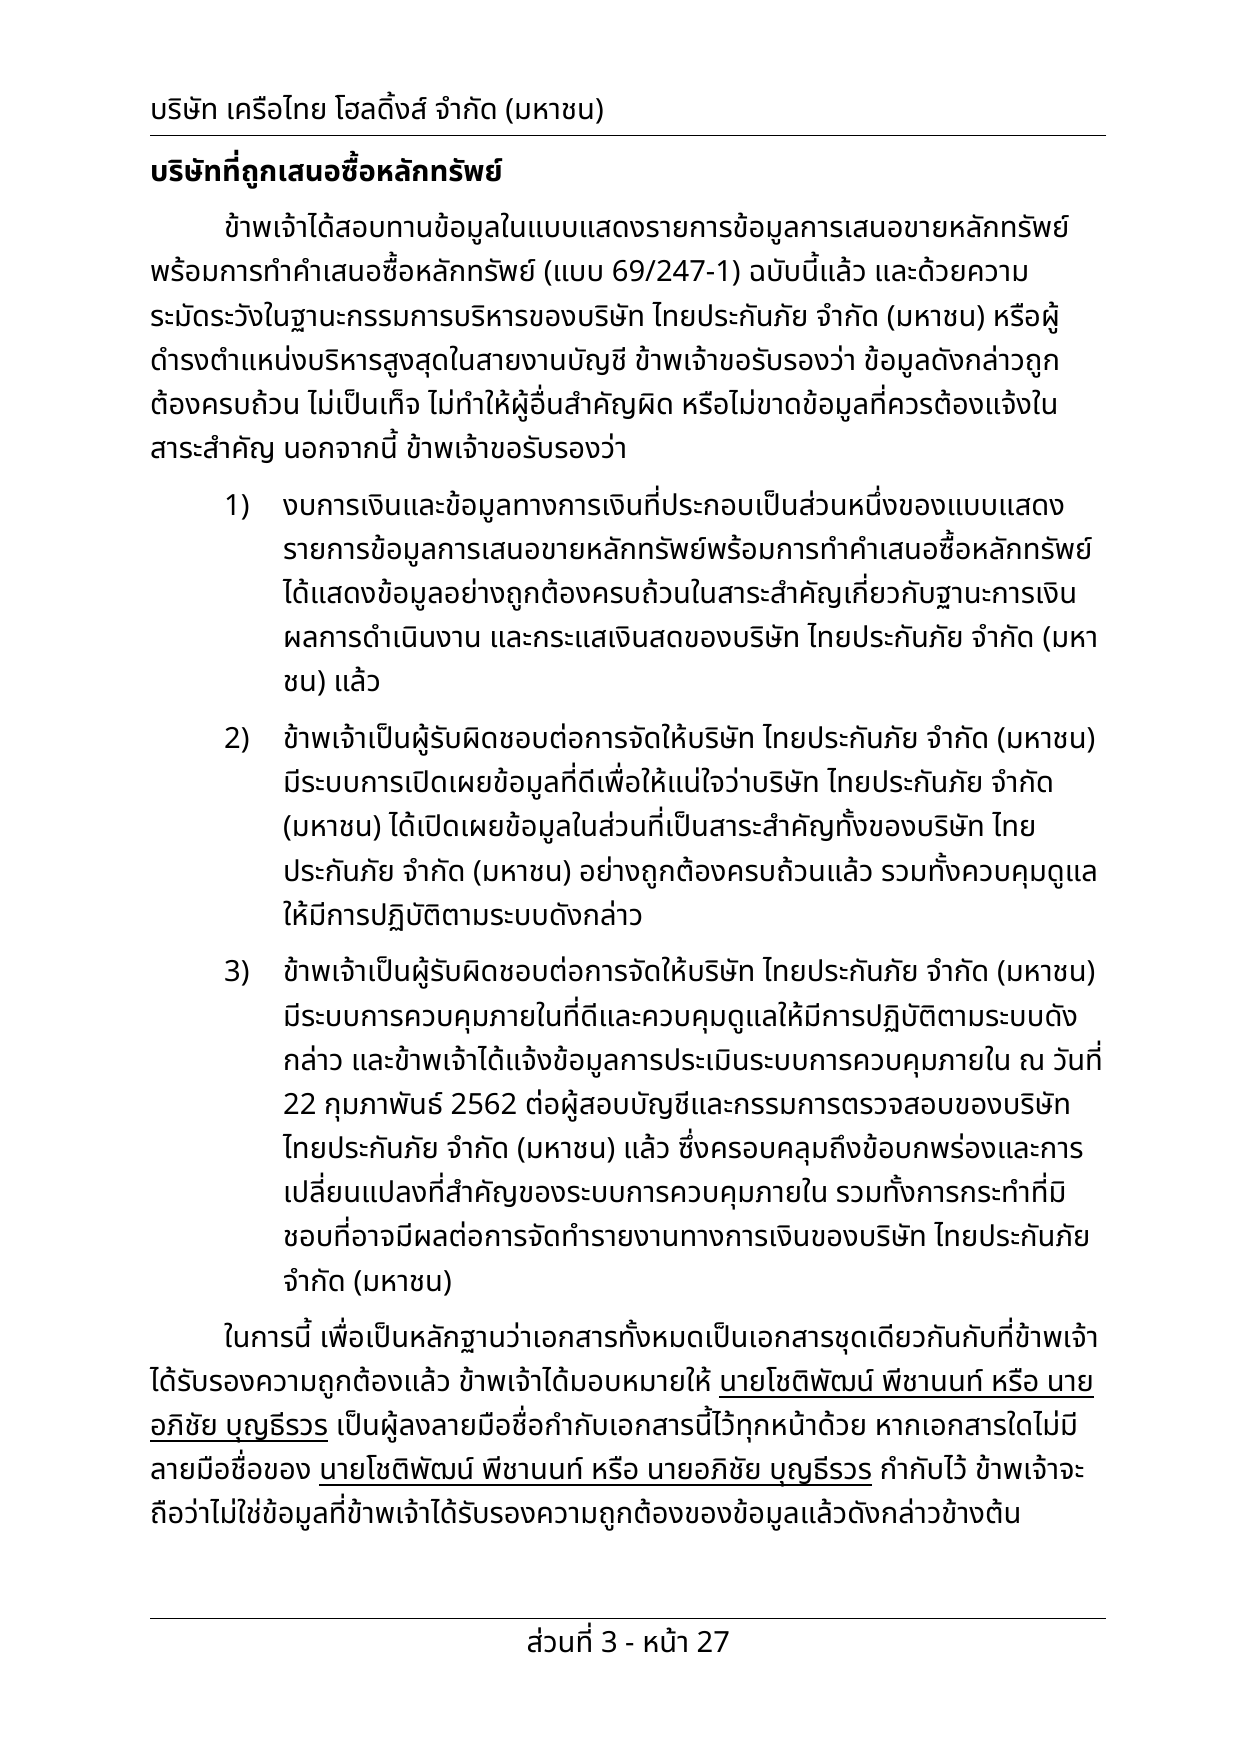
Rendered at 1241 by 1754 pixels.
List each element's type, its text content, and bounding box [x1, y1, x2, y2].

text 3) ข้าพเจ้าเป็นผู้รับผิดชอบต่อการจัดให้บริษัท ไทยประกันภัย จำกัด (มหาชน) มีระบบการควบคุมภายในที่ดีและควบคุมดูแลให้มีการปฏิบัติตามระบบดังกล่าว และข้าพเจ้าได้แจ้งข้อมูลการประเมินระบบการควบคุมภายใน ณ วันที่ 22 กุมภาพันธ์ 2562 ต่อผู้สอบบัญชีและกรรมการตรวจสอบของบริษัท ไทยประกันภัย จำกัด (มหาชน) แล้ว ซึ่งครอบคลุมถึงข้อบกพร่องและการเปลี่ยนแปลงที่สำคัญของระบบการควบคุมภายใน รวมทั้งการกระทำที่มิชอบที่อาจมีผลต่อการจัดทำรายงานทางการเงินของบริษัท ไทยประกันภัย จำกัด (มหาชน) [224, 951, 1106, 1304]
text ในการนี้ เพื่อเป็นหลักฐานว่าเอกสารทั้งหมดเป็นเอกสารชุดเดียวกันกับที่ข้าพเจ้าได้รับรองความถูกต้องแล้ว ข้าพเจ้าได้มอบหมายให้ นายโชติพัฒน์ พีชานนท์ หรือ นายอภิชัย บุญธีรวร เป็นผู้ลงลายมือชื่อกำกับเอกสารนี้ไว้ทุกหน้าด้วย หากเอกสารใดไม่มีลายมือชื่อของ นายโชติพัฒน์ พีชานนท์ หรือ นายอภิชัย บุญธีรวร กำกับไว้ ข้าพเจ้าจะถือว่าไม่ใช่ข้อมูลที่ข้าพเจ้าได้รับรองความถูกต้องของข้อมูลแล้วดังกล่าวข้างต้น [150, 1317, 1106, 1537]
text ข้าพเจ้าได้สอบทานข้อมูลในแบบแสดงรายการข้อมูลการเสนอขายหลักทรัพย์พร้อมการทำคำเสนอซื้อหลักทรัพย์ (แบบ 69/247-1) ฉบับนี้แล้ว และด้วยความระมัดระวังในฐานะกรรมการบริหารของบริษัท ไทยประกันภัย จำกัด (มหาชน) หรือผู้ดำรงตำแหน่งบริหารสูงสุดในสายงานบัญชี ข้าพเจ้าขอรับรองว่า ข้อมูลดังกล่าวถูกต้องครบถ้วน ไม่เป็นเท็จ ไม่ทำให้ผู้อื่นสำคัญผิด หรือไม่ขาดข้อมูลที่ควรต้องแจ้งในสาระสำคัญ นอกจากนี้ ข้าพเจ้าขอรับรองว่า [150, 207, 1106, 471]
text บริษัทที่ถูกเสนอซื้อหลักทรัพย์ [150, 150, 1106, 194]
text 2) ข้าพเจ้าเป็นผู้รับผิดชอบต่อการจัดให้บริษัท ไทยประกันภัย จำกัด (มหาชน) มีระบบการเปิดเผยข้อมูลที่ดีเพื่อให้แน่ใจว่าบริษัท ไทยประกันภัย จำกัด (มหาชน) ได้เปิดเผยข้อมูลในส่วนที่เป็นสาระสำคัญทั้งของบริษัท ไทยประกันภัย จำกัด (มหาชน) อย่างถูกต้องครบถ้วนแล้ว รวมทั้งควบคุมดูแลให้มีการปฏิบัติตามระบบดังกล่าว [224, 717, 1106, 938]
text 1) งบการเงินและข้อมูลทางการเงินที่ประกอบเป็นส่วนหนึ่งของแบบแสดงรายการข้อมูลการเสนอขายหลักทรัพย์พร้อมการทำคำเสนอซื้อหลักทรัพย์ได้แสดงข้อมูลอย่างถูกต้องครบถ้วนในสาระสำคัญเกี่ยวกับฐานะการเงิน ผลการดำเนินงาน และกระแสเงินสดของบริษัท ไทยประกันภัย จำกัด (มหาชน) แล้ว [224, 484, 1106, 705]
